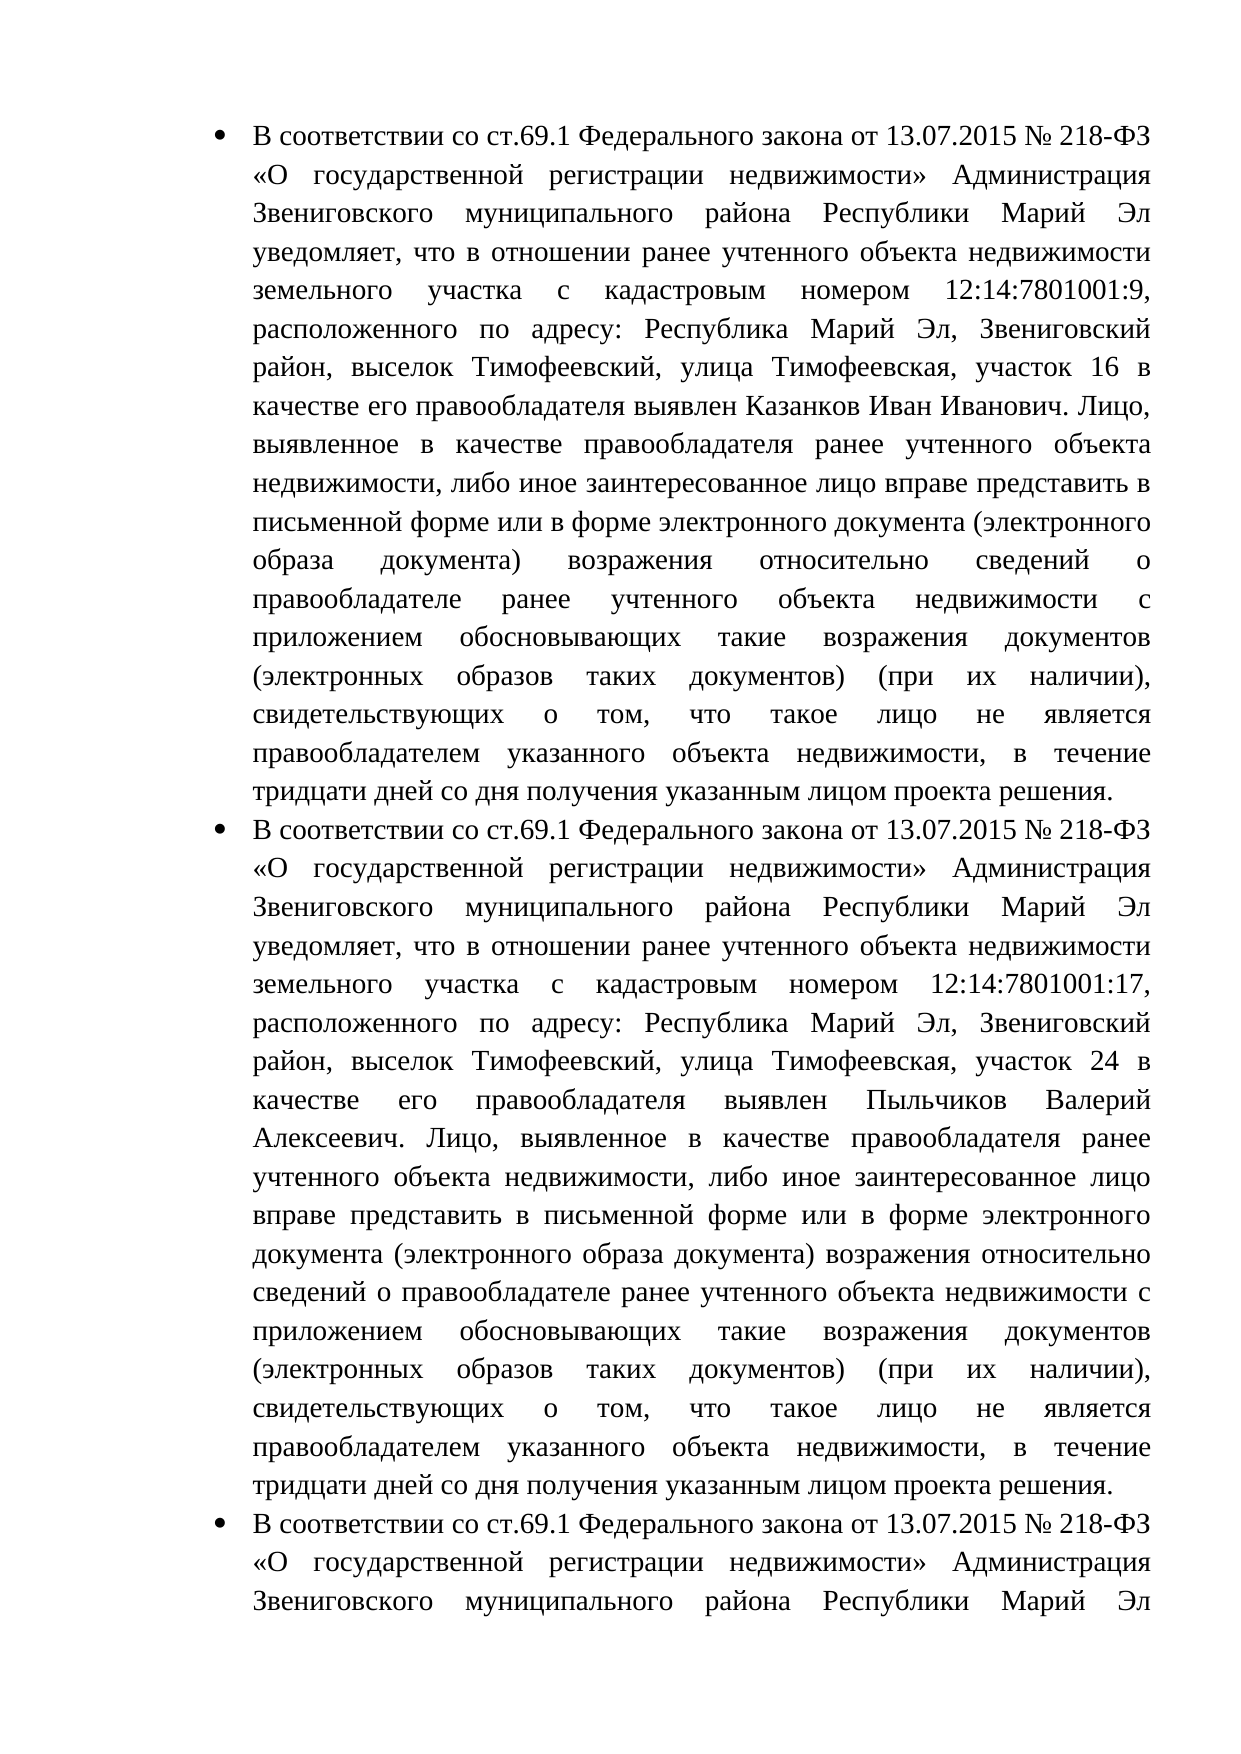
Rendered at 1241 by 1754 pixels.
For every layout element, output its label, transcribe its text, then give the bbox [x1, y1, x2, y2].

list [215, 1506, 1152, 1617]
list В соответствии со ст.69.1 Федерального закона от 13.07.2015 № 218-ФЗ «О государственной регистрации недвижимости» Администрация Звениговского муниципального района Республики Марий Эл уведомляет, что в отношении ранее учтенного объекта недвижимости земельного участка с кадастровым номером 12:14:7801001:17, расположенного по адресу: Республика Марий Эл, Звениговский район, выселок Тимофеевский, улица Тимофеевская, участок 24 в качестве его правообладателя выявлен Пыльчиков Валерий Алексеевич. Лицо, выявленное в качестве правообладателя ранее учтенного объекта недвижимости, либо иное заинтересованное лицо вправе представить в письменной форме или в форме электронного документа (электронного образа документа) возражения относительно сведений о правообладателе ранее учтенного объекта недвижимости с приложением обосновывающих такие возражения документов (электронных образов таких документов) (при их наличии), свидетельствующих о том, что такое лицо не является правообладателем указанного объекта недвижимости, в течение тридцати дней со дня получения указанным лицом проекта решения. [215, 812, 1152, 1501]
list В соответствии со ст.69.1 Федерального закона от 13.07.2015 № 218-ФЗ «О государственной регистрации недвижимости» Администрация Звениговского муниципального района Республики Марий Эл уведомляет, что в отношении ранее учтенного объекта недвижимости земельного участка с кадастровым номером 12:14:7801001:9, расположенного по адресу: Республика Марий Эл, Звениговский район, выселок Тимофеевский, улица Тимофеевская, участок 16 в качестве его правообладателя выявлен Казанков Иван Иванович. Лицо, выявленное в качестве правообладателя ранее учтенного объекта недвижимости, либо иное заинтересованное лицо вправе представить в письменной форме или в форме электронного документа (электронного образа документа) возражения относительно сведений о правообладателе ранее учтенного объекта недвижимости с приложением обосновывающих такие возражения документов (электронных образов таких документов) (при их наличии), свидетельствующих о том, что такое лицо не является правообладателем указанного объекта недвижимости, в течение тридцати дней со дня получения указанным лицом проекта решения. [215, 118, 1152, 807]
